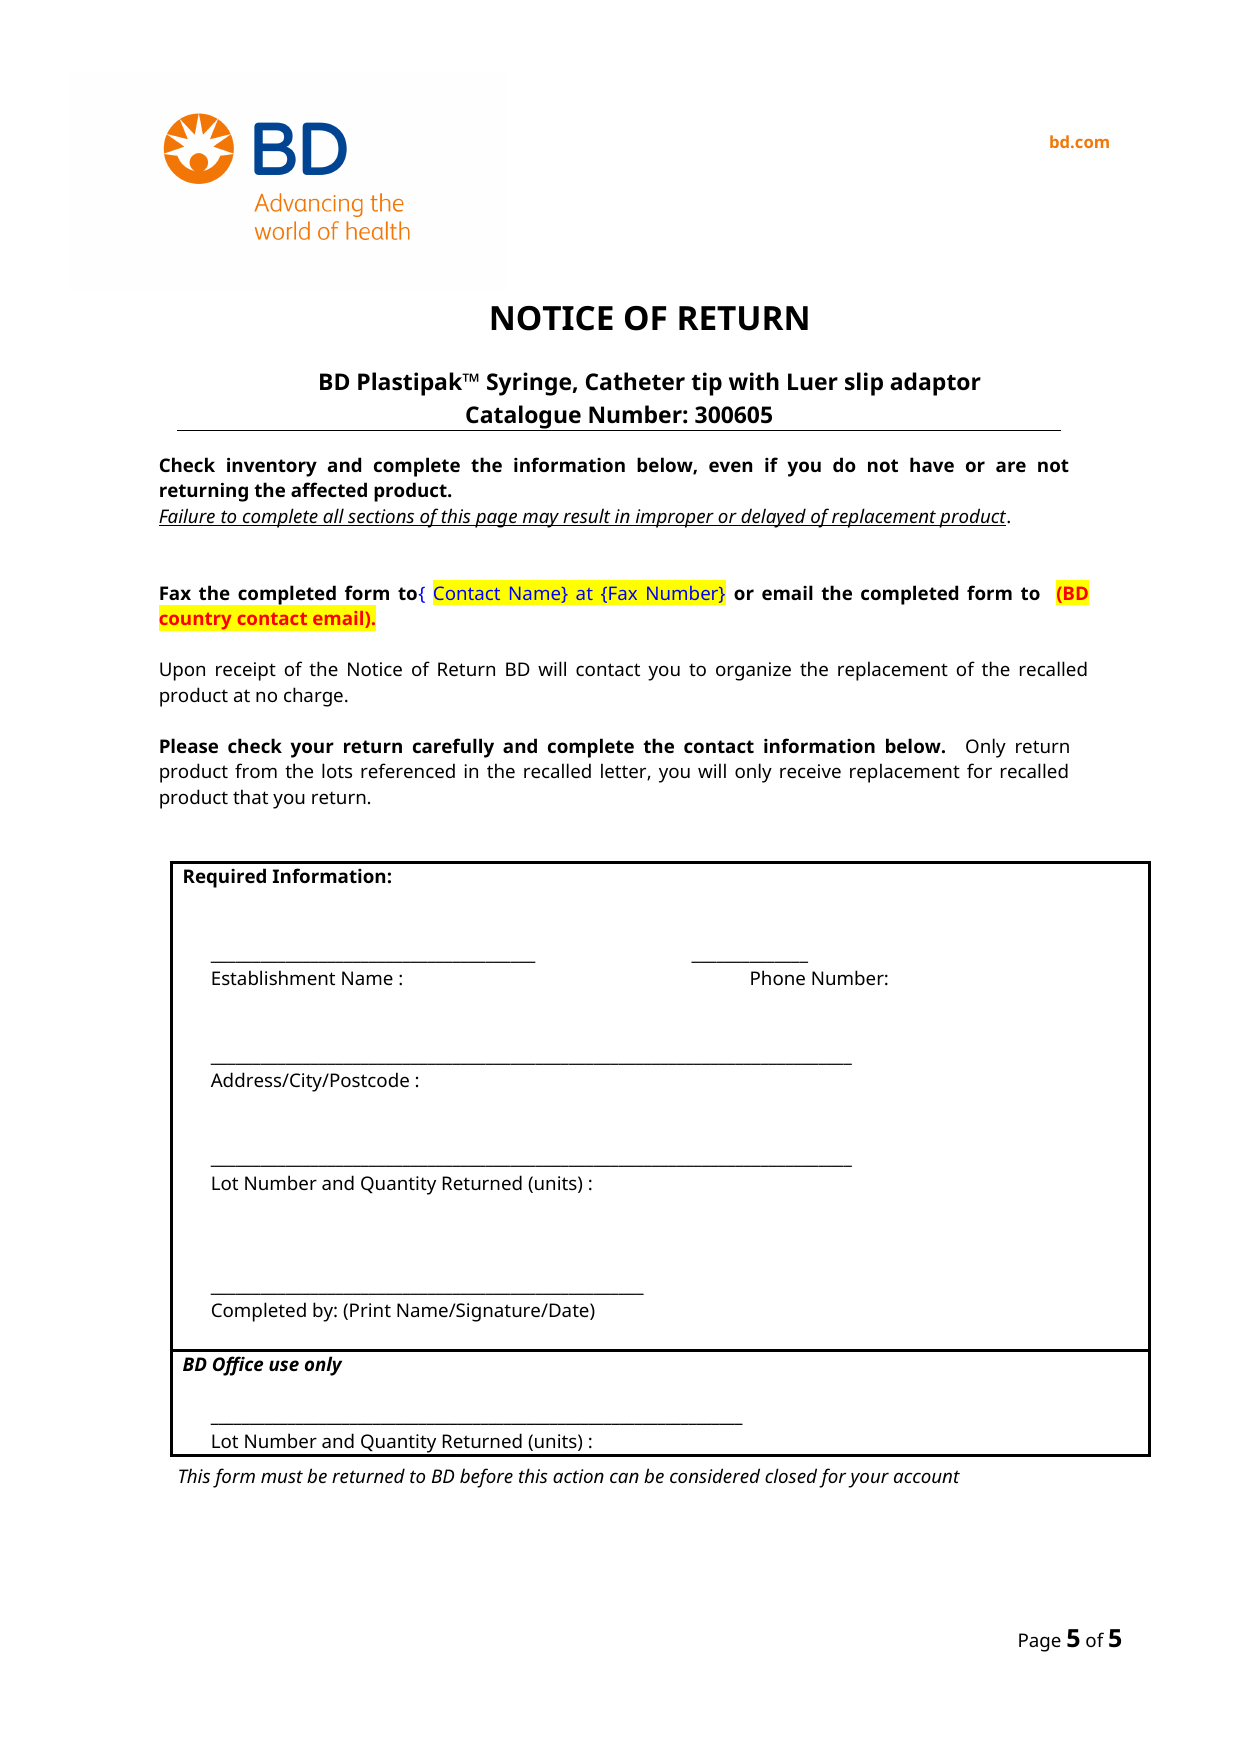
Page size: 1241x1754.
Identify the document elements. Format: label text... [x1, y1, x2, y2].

text Catalogue Number: 300605 [177, 397, 1061, 430]
table_header Required Information: _______________________________________ ______________ Establishment Name : Phone Number: _____________________________________________________________________________ Address/City/Postcode : _____________________________________________________________________________ Lot Number and Quantity Returned (units) : ____________________________________________________ Completed by: (Print Name/Signature/Date) [173, 864, 1148, 1348]
text NOTICE OF RETURN [177, 294, 1122, 340]
text Fax the completed form to{ Contact Name} at {Fax Number} or email the completed form to (BD country contact email). [158, 580, 1089, 631]
text BD Plastipak™ Syringe, Catheter tip with Luer slip adaptor [177, 364, 1122, 397]
table_cell BD Office use only _____________________________________________________________________ Lot Number and Quantity Returned (units) : [173, 1352, 1148, 1454]
text Please check your return carefully and complete the contact information below. Only return product from the lots referenced in the recalled letter, you will only receive replacement for recalled product that you return. [158, 733, 1070, 809]
text This form must be returned to BD before this action can be considered closed for your account [177, 1457, 1122, 1490]
picture [66, 70, 507, 292]
text Failure to complete all sections of this page may result in improper or delayed of replacement product. [158, 503, 1089, 529]
text Check inventory and complete the information below, even if you do not have or are not returning the affected product. [158, 452, 1070, 503]
text Upon receipt of the Notice of Return BD will contact you to organize the replacement of the recalled product at no charge. [158, 656, 1089, 707]
